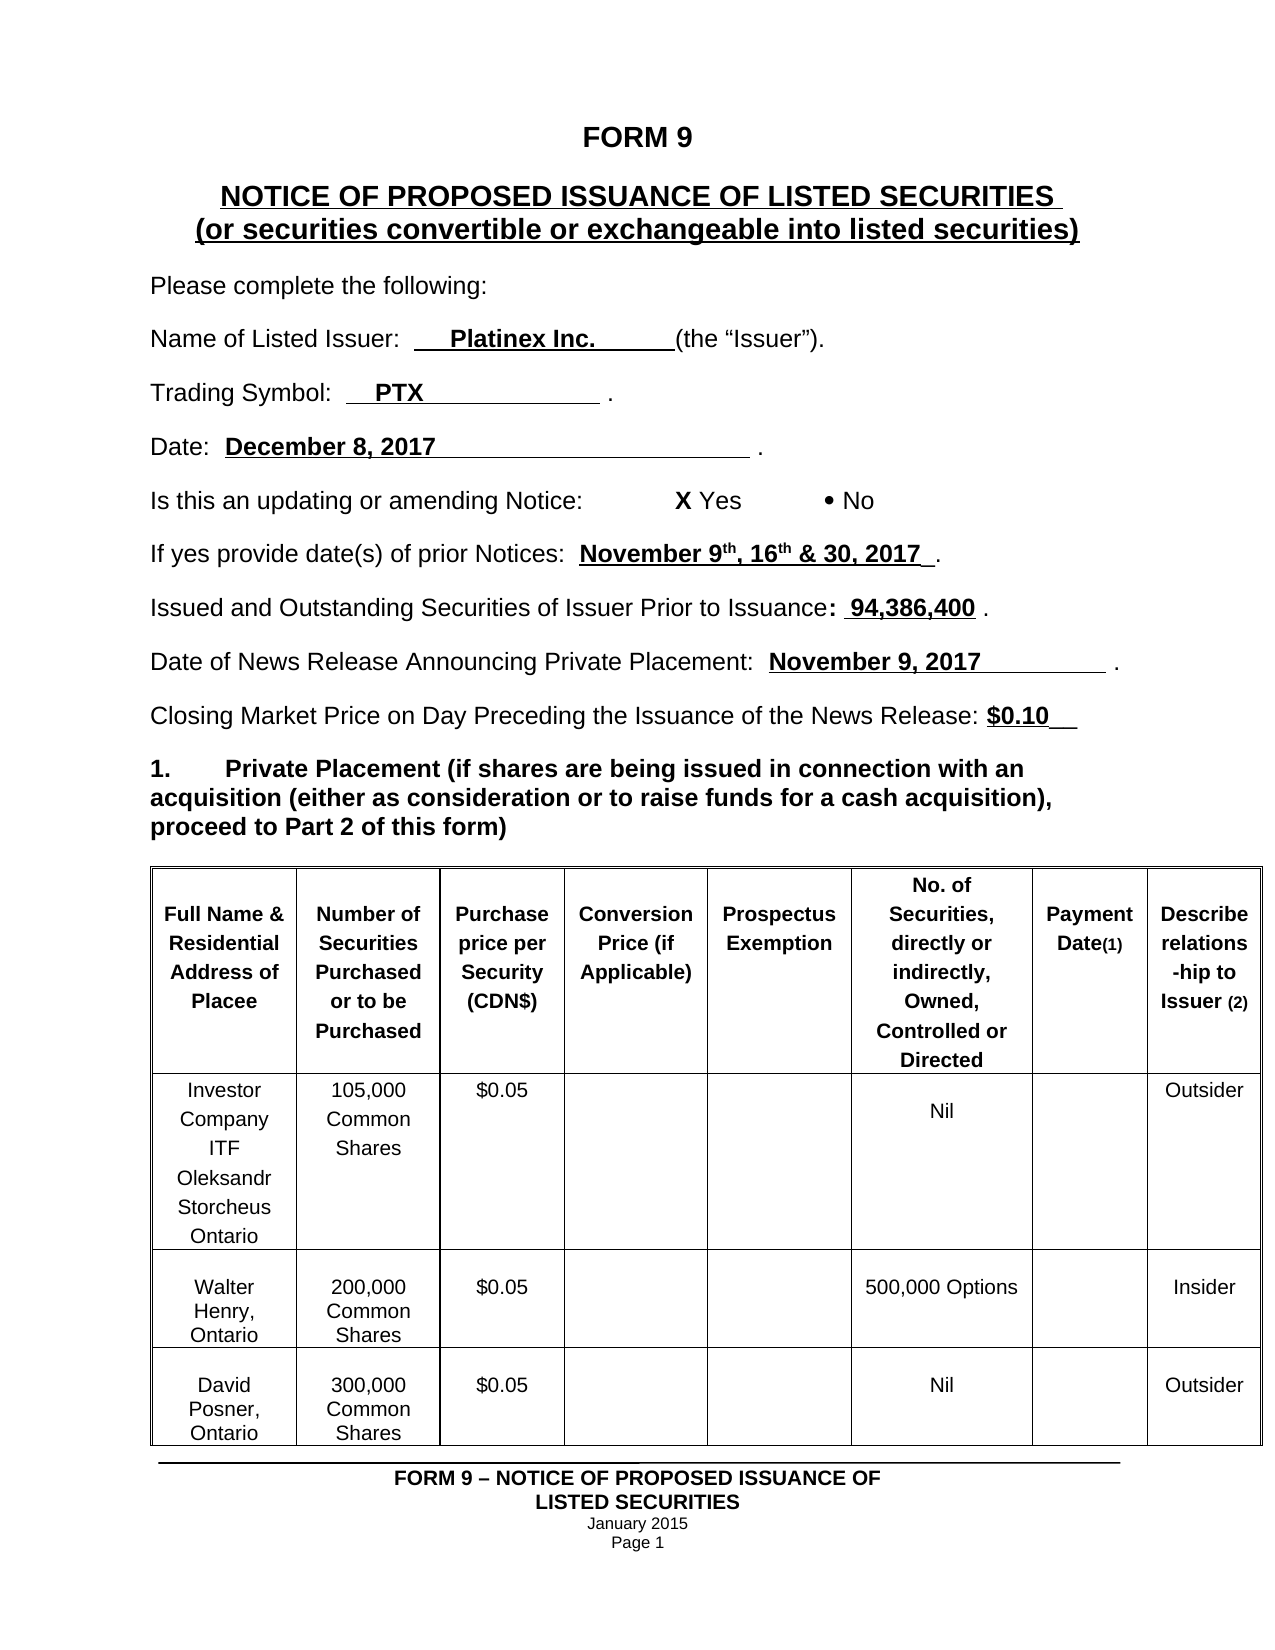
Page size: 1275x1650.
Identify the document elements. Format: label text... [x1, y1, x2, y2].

table_cell [1033, 1250, 1147, 1347]
table_cell $0.05 [441, 1348, 564, 1445]
table_cell [708, 1074, 851, 1249]
table_header Payment Date(1) [1033, 869, 1147, 1073]
table_cell Nil [852, 1074, 1032, 1249]
table_cell Insider [1148, 1250, 1260, 1347]
table_cell David Posner, Ontario [153, 1348, 296, 1445]
table_cell Outsider [1148, 1074, 1260, 1249]
text 1. Private Placement (if shares are being issued in connection with an acquisition (either as consideration or to raise funds for a cash acquisition), proceed to Part 2 of this form) [150, 754, 1125, 841]
table_cell 500,000 Options [852, 1250, 1032, 1347]
table_cell [565, 1250, 707, 1347]
title FORM 9 [150, 120, 1125, 153]
text Name of Listed Issuer: Platinex Inc. (the “Issuer”). [150, 324, 1125, 353]
table_header Purchase price per Security (CDN$) [441, 869, 564, 1073]
table_cell $0.05 [441, 1074, 564, 1249]
table_header Prospectus Exemption [708, 869, 851, 1073]
table_cell 105,000 Common Shares [297, 1074, 439, 1249]
table_cell [565, 1074, 707, 1249]
text Date: December 8, 2017 . [150, 432, 1125, 461]
table_cell [1033, 1074, 1147, 1249]
table_header Describe relations-hip to Issuer (2) [1148, 869, 1260, 1073]
table_header Conversion Price (if Applicable) [565, 869, 707, 1073]
table_cell 200,000 Common Shares [297, 1250, 439, 1347]
text Please complete the following: [150, 271, 1125, 299]
title (or securities convertible or exchangeable into listed securities) [150, 212, 1125, 246]
title NOTICE OF PROPOSED ISSUANCE OF LISTED SECURITIES [150, 178, 1125, 212]
table_cell [565, 1348, 707, 1445]
table_cell [1033, 1348, 1147, 1445]
table_cell Nil [852, 1348, 1032, 1445]
table_header Full Name & Residential Address of Placee [153, 869, 296, 1073]
table_cell Investor Company ITF Oleksandr Storcheus Ontario [153, 1074, 296, 1249]
text Is this an updating or amending Notice: X Yes No [150, 486, 1125, 514]
table_cell 300,000 Common Shares [297, 1348, 439, 1445]
text Date of News Release Announcing Private Placement: November 9, 2017 . [150, 647, 1125, 676]
table_cell Outsider [1148, 1348, 1260, 1445]
table_header No. of Securities, directly or indirectly, Owned, Controlled or Directed [852, 869, 1032, 1073]
table_header Number of Securities Purchased or to be Purchased [297, 869, 439, 1073]
table_cell [708, 1348, 851, 1445]
text If yes provide date(s) of prior Notices: November 9th, 16th & 30, 2017_. [150, 539, 1125, 568]
text Issued and Outstanding Securities of Issuer Prior to Issuance: 94,386,400 . [150, 593, 1125, 622]
table_cell [708, 1250, 851, 1347]
text Trading Symbol: PTX . [150, 378, 1125, 407]
table_cell Walter Henry, Ontario [153, 1250, 296, 1347]
text Closing Market Price on Day Preceding the Issuance of the News Release: $0.10__ [150, 701, 1125, 729]
table_cell $0.05 [441, 1250, 564, 1347]
